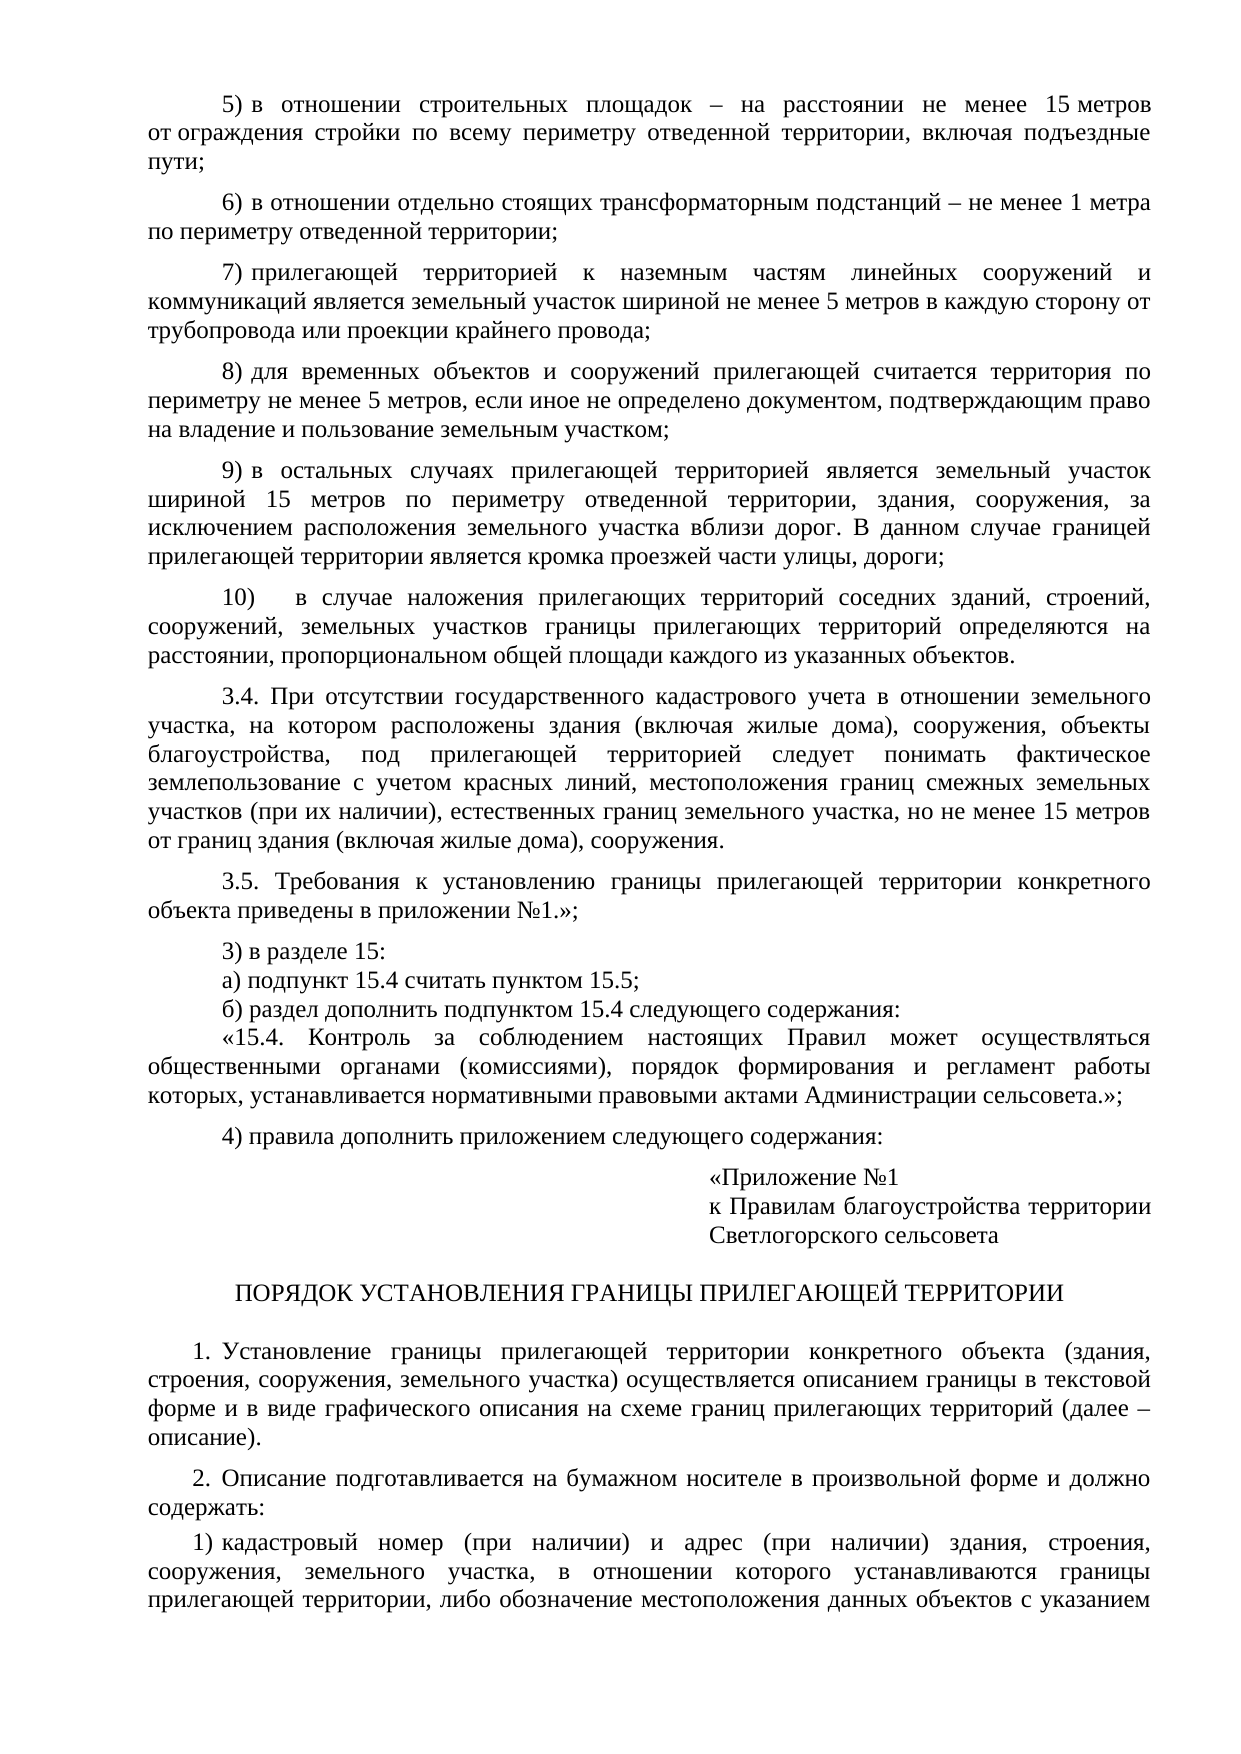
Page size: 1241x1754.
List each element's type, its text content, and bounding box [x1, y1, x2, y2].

list Описание подготавливается на бумажном носителе в произвольной форме и должно содержать: [148, 1463, 1152, 1521]
list в отношении строительных площадок – на расстоянии не менее 15 метров от ограждения стройки по всему периметру отведенной территории, включая подъездные пути; [148, 89, 1152, 175]
list в случае наложения прилегающих территорий соседних зданий, строений, сооружений, земельных участков границы прилегающих территорий определяются на расстоянии, пропорциональном общей площади каждого из указанных объектов. [148, 582, 1152, 669]
list Установление границы прилегающей территории конкретного объекта (здания, строения, сооружения, земельного участка) осуществляется описанием границы в текстовой форме и в виде графического описания на схеме границ прилегающих территорий (далее – описание). [148, 1336, 1152, 1451]
text «15.4. Контроль за соблюдением настоящих Правил может осуществляться общественными органами (комиссиями), порядок формирования и регламент работы которых, устанавливается нормативными правовыми актами Администрации сельсовета.»; [148, 1022, 1152, 1109]
text ПОРЯДОК УСТАНОВЛЕНИЯ ГРАНИЦЫ ПРИЛЕГАЮЩЕЙ ТЕРРИТОРИИ [148, 1278, 1152, 1307]
list в отношении отдельно стоящих трансформаторным подстанций – не менее 1 метра по периметру отведенной территории; [148, 187, 1152, 245]
text 3.5. Требования к установлению границы прилегающей территории конкретного объекта приведены в приложении №1.»; [148, 866, 1152, 924]
list прилегающей территорией к наземным частям линейных сооружений и коммуникаций является земельный участок шириной не менее 5 метров в каждую сторону от трубопровода или проекции крайнего провода; [148, 257, 1152, 344]
text б) раздел дополнить подпунктом 15.4 следующего содержания: [148, 994, 1152, 1022]
text «Приложение №1 [709, 1162, 1152, 1191]
text а) подпункт 15.4 считать пунктом 15.5; [148, 965, 1152, 994]
text к Правилам благоустройства территории Светлогорского сельсовета [709, 1191, 1152, 1249]
text 3) в разделе 15: [148, 936, 1152, 965]
text 3.4. При отсутствии государственного кадастрового учета в отношении земельного участка, на котором расположены здания (включая жилые дома), сооружения, объекты благоустройства, под прилегающей территорией следует понимать фактическое землепользование с учетом красных линий, местоположения границ смежных земельных участков (при их наличии), естественных границ земельного участка, но не менее 15 метров от границ здания (включая жилые дома), сооружения. [148, 681, 1152, 854]
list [148, 1527, 1152, 1613]
list для временных объектов и сооружений прилегающей считается территория по периметру не менее 5 метров, если иное не определено документом, подтверждающим право на владение и пользование земельным участком; [148, 356, 1152, 442]
list в остальных случаях прилегающей территорией является земельный участок шириной 15 метров по периметру отведенной территории, здания, сооружения, за исключением расположения земельного участка вблизи дорог. В данном случае границей прилегающей территории является кромка проезжей части улицы, дороги; [148, 455, 1152, 570]
text 4) правила дополнить приложением следующего содержания: [148, 1121, 1152, 1150]
